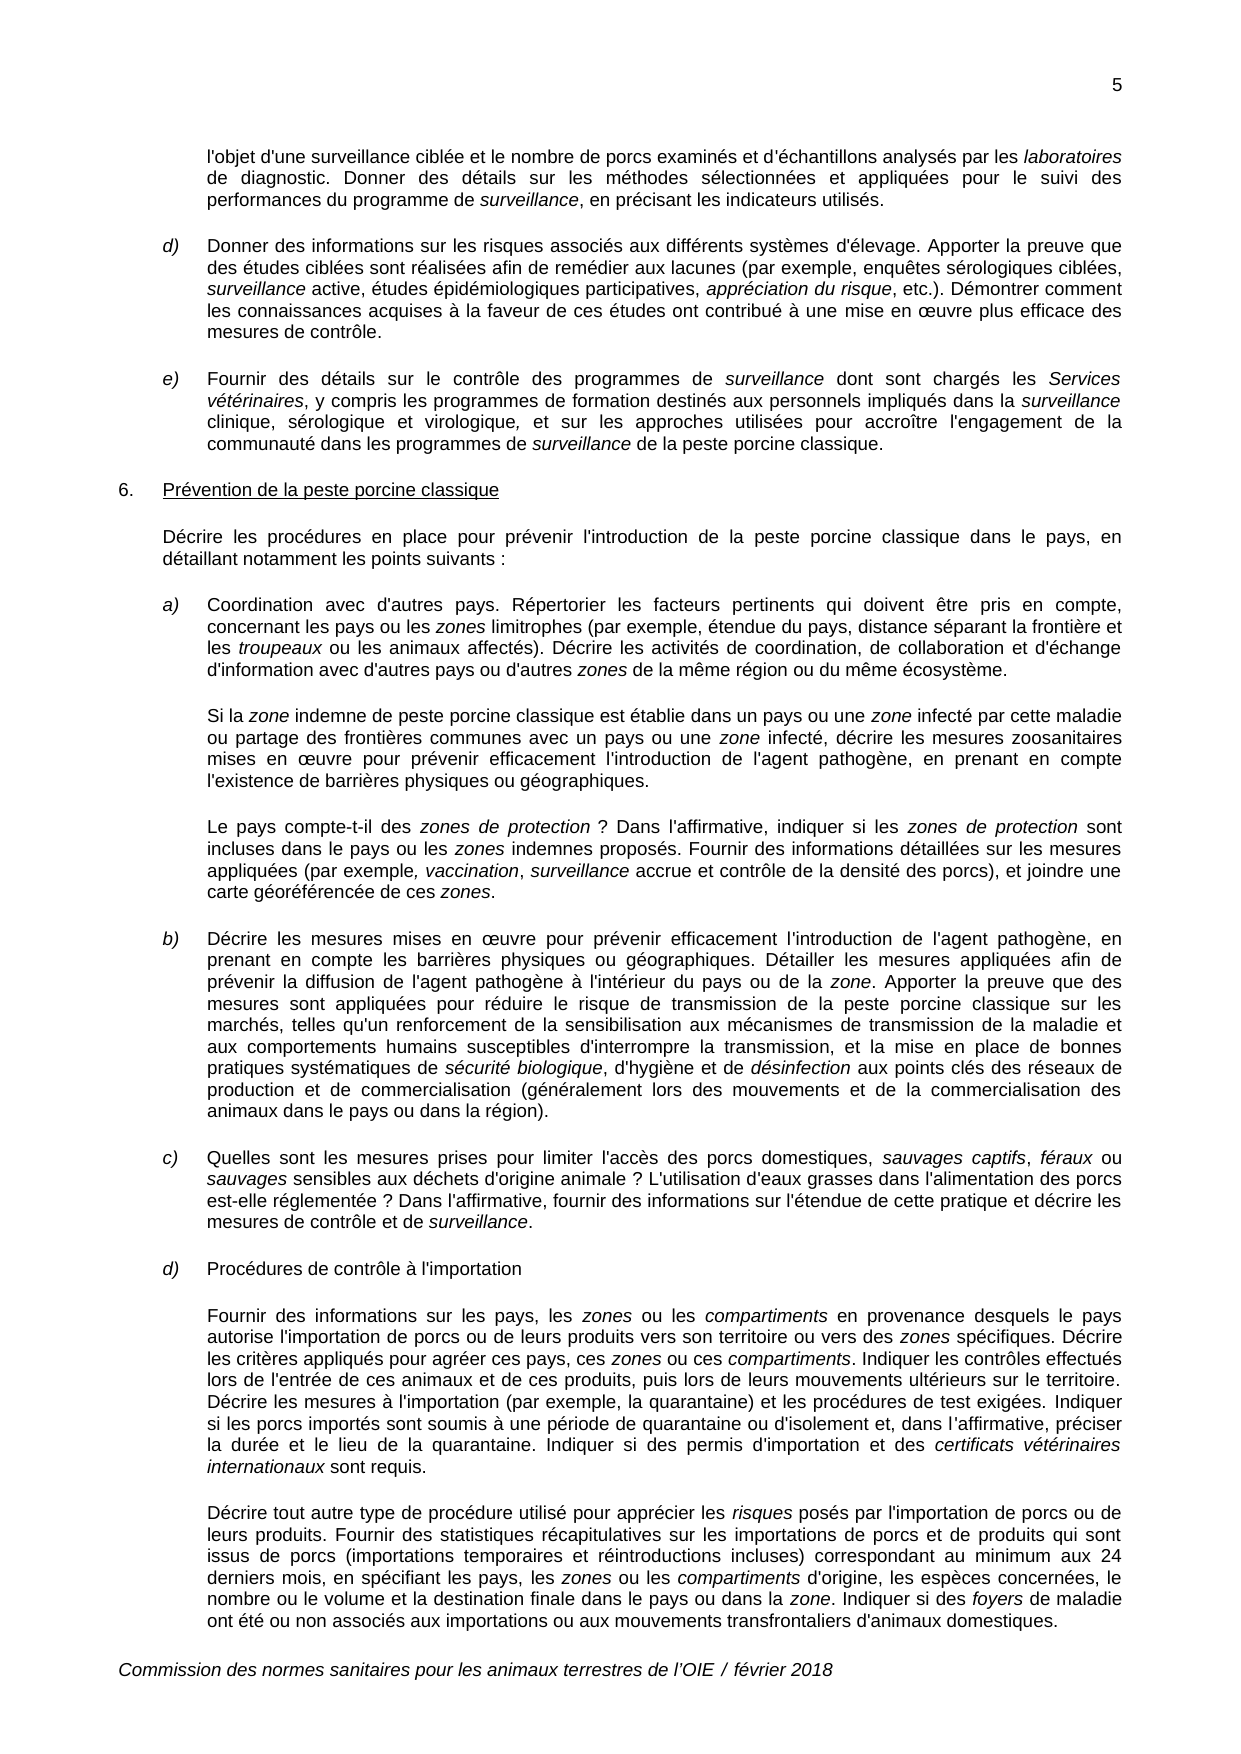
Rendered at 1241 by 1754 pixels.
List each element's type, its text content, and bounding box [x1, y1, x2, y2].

text Fournir des informations sur les pays, les zones ou les compartiments en provenance desquels le pays autorise l'importation de porcs ou de leurs produits vers son territoire ou vers des zones spécifiques. Décrire les critères appliqués pour agréer ces pays, ces zones ou ces compartiments. Indiquer les contrôles effectués lors de l'entrée de ces animaux et de ces produits, puis lors de leurs mouvements ultérieurs sur le territoire. Décrire les mesures à l'importation (par exemple, la quarantaine) et les procédures de test exigées. Indiquer si les porcs importés sont soumis à une période de quarantaine ou d'isolement et, dans l'affirmative, préciser la durée et le lieu de la quarantaine. Indiquer si des permis d'importation et des certificats vétérinaires internationaux sont requis. [207, 1304, 1122, 1477]
text b) Décrire les mesures mises en œuvre pour prévenir efficacement l'introduction de l'agent pathogène, en prenant en compte les barrières physiques ou géographiques. Détailler les mesures appliquées afin de prévenir la diffusion de l'agent pathogène à l'intérieur du pays ou de la zone. Apporter la preuve que des mesures sont appliquées pour réduire le risque de transmission de la peste porcine classique sur les marchés, telles qu'un renforcement de la sensibilisation aux mécanismes de transmission de la maladie et aux comportements humains susceptibles d'interrompre la transmission, et la mise en place de bonnes pratiques systématiques de sécurité biologique, d'hygiène et de désinfection aux points clés des réseaux de production et de commercialisation (généralement lors des mouvements et de la commercialisation des animaux dans le pays ou dans la région). [162, 928, 1122, 1122]
text e) Fournir des détails sur le contrôle des programmes de surveillance dont sont chargés les Services vétérinaires, y compris les programmes de formation destinés aux personnels impliqués dans la surveillance clinique, sérologique et virologique, et sur les approches utilisées pour accroître l'engagement de la communauté dans les programmes de surveillance de la peste porcine classique. [162, 368, 1122, 454]
text Décrire tout autre type de procédure utilisé pour apprécier les risques posés par l'importation de porcs ou de leurs produits. Fournir des statistiques récapitulatives sur les importations de porcs et de produits qui sont issus de porcs (importations temporaires et réintroductions incluses) correspondant au minimum aux 24 derniers mois, en spécifiant les pays, les zones ou les compartiments d'origine, les espèces concernées, le nombre ou le volume et la destination finale dans le pays ou dans la zone. Indiquer si des foyers de maladie ont été ou non associés aux importations ou aux mouvements transfrontaliers d'animaux domestiques. [207, 1502, 1122, 1631]
text a) Coordination avec d'autres pays. Répertorier les facteurs pertinents qui doivent être pris en compte, concernant les pays ou les zones limitrophes (par exemple, étendue du pays, distance séparant la frontière et les troupeaux ou les animaux affectés). Décrire les activités de coordination, de collaboration et d'échange d'information avec d'autres pays ou d'autres zones de la même région ou du même écosystème. [162, 594, 1122, 680]
text 6. Prévention de la peste porcine classique [118, 479, 1122, 501]
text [207, 145, 1122, 210]
text Si la zone indemne de peste porcine classique est établie dans un pays ou une zone infecté par cette maladie ou partage des frontières communes avec un pays ou une zone infecté, décrire les mesures zoosanitaires mises en œuvre pour prévenir efficacement l'introduction de l'agent pathogène, en prenant en compte l'existence de barrières physiques ou géographiques. [207, 705, 1122, 791]
text d) Procédures de contrôle à l'importation [162, 1258, 1122, 1279]
text c) Quelles sont les mesures prises pour limiter l'accès des porcs domestiques, sauvages captifs, féraux ou sauvages sensibles aux déchets d'origine animale ? L'utilisation d'eaux grasses dans l'alimentation des porcs est-elle réglementée ? Dans l'affirmative, fournir des informations sur l'étendue de cette pratique et décrire les mesures de contrôle et de surveillance. [162, 1147, 1122, 1233]
text Décrire les procédures en place pour prévenir l'introduction de la peste porcine classique dans le pays, en détaillant notamment les points suivants : [162, 526, 1122, 569]
text d) Donner des informations sur les risques associés aux différents systèmes d'élevage. Apporter la preuve que des études ciblées sont réalisées afin de remédier aux lacunes (par exemple, enquêtes sérologiques ciblées, surveillance active, études épidémiologiques participatives, appréciation du risque, etc.). Démontrer comment les connaissances acquises à la faveur de ces études ont contribué à une mise en œuvre plus efficace des mesures de contrôle. [162, 235, 1122, 343]
text Le pays compte-t-il des zones de protection ? Dans l'affirmative, indiquer si les zones de protection sont incluses dans le pays ou les zones indemnes proposés. Fournir des informations détaillées sur les mesures appliquées (par exemple, vaccination, surveillance accrue et contrôle de la densité des porcs), et joindre une carte géoréférencée de ces zones. [207, 816, 1122, 903]
